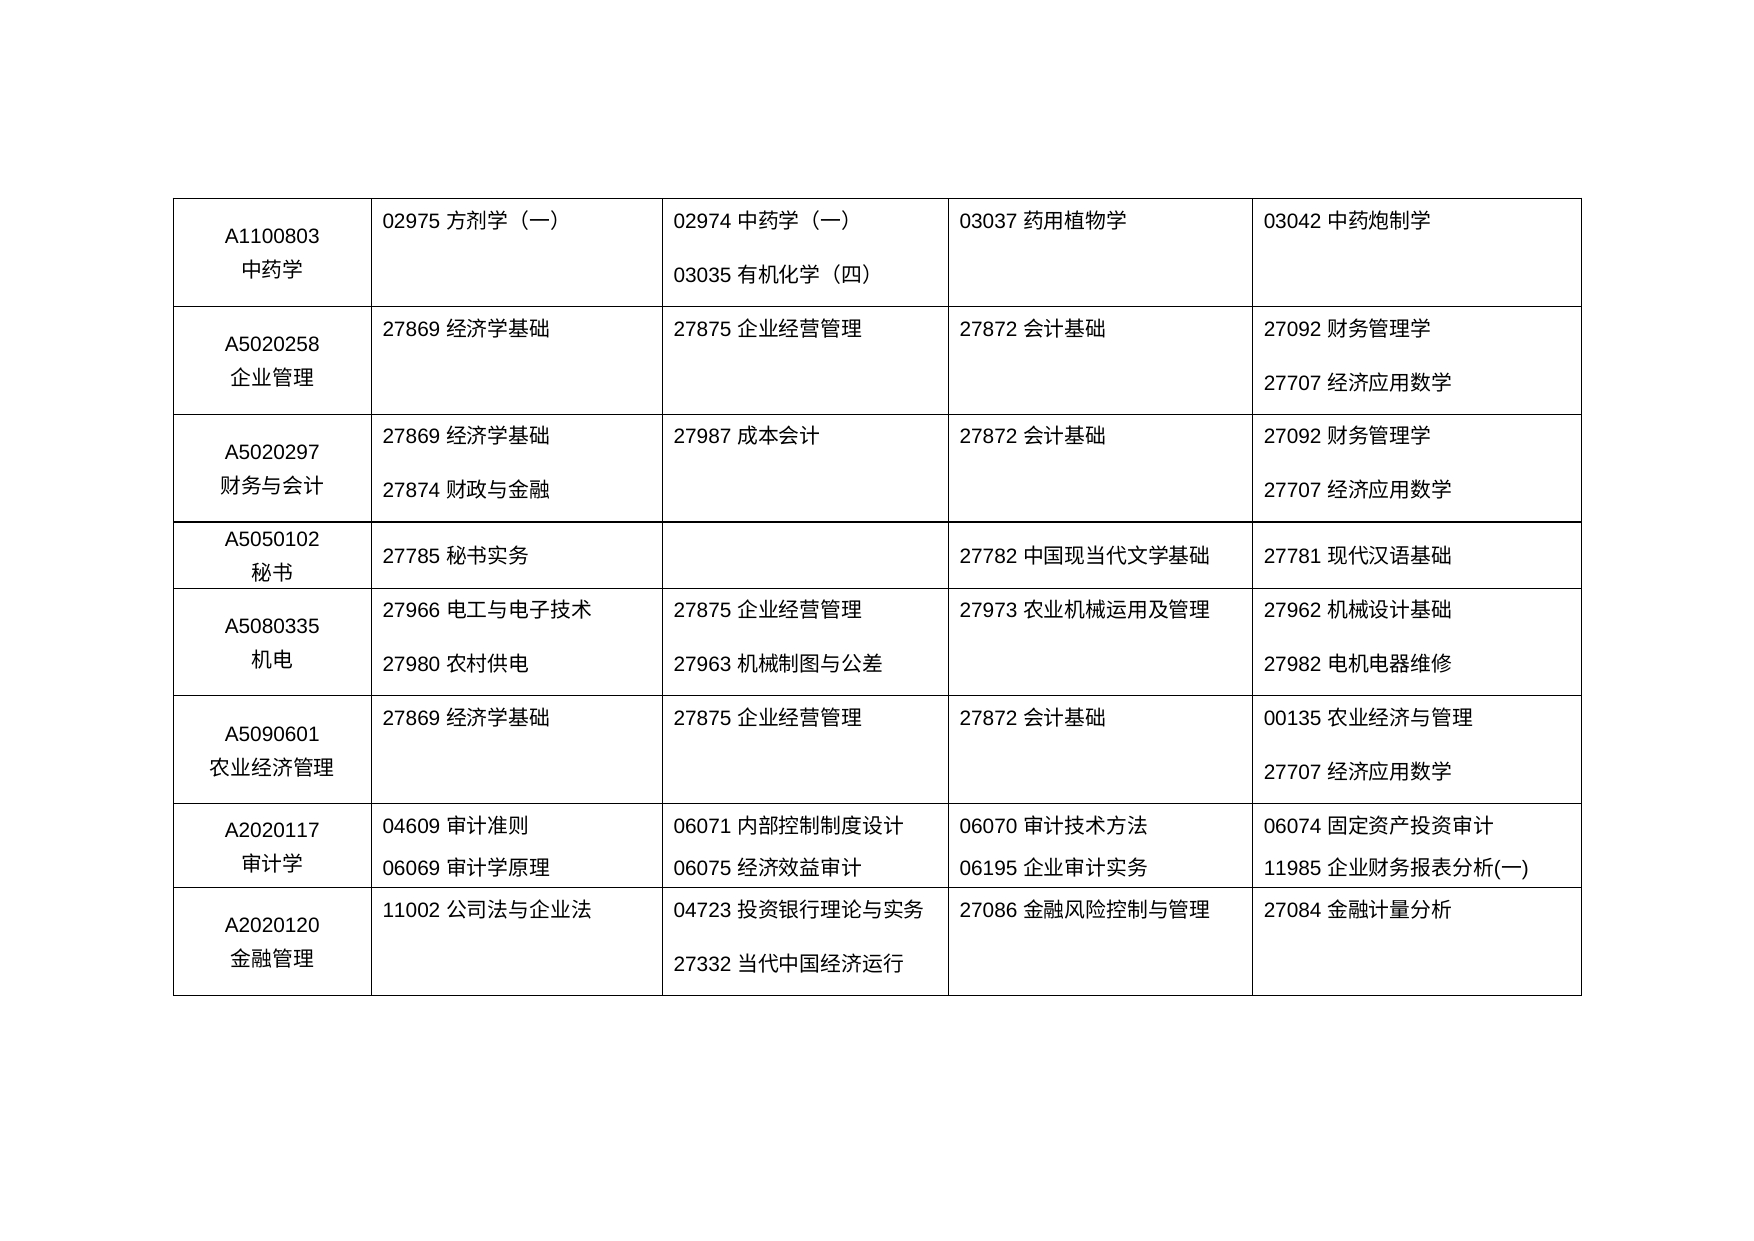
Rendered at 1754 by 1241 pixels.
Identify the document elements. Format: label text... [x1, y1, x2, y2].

table_cell 06069 审计学原理 [372, 845, 662, 887]
table_cell A5050102 秘书 [174, 523, 371, 587]
table_cell [949, 240, 1252, 306]
table_cell 27869 经济学基础 [372, 415, 662, 455]
table_cell [949, 737, 1252, 803]
table_cell 27869 经济学基础 [372, 307, 662, 347]
table_cell 27963 机械制图与公差 [663, 629, 948, 695]
table_cell 27092 财务管理学 [1253, 415, 1581, 455]
table_cell 03035 有机化学（四） [663, 240, 948, 306]
table_cell A2020117 审计学 [174, 804, 371, 887]
table_cell [372, 737, 662, 803]
table_cell [663, 737, 948, 803]
table_cell 27966 电工与电子技术 [372, 589, 662, 629]
table_cell 27707 经济应用数学 [1253, 455, 1581, 521]
table_cell 04609 审计准则 [372, 804, 662, 845]
table_cell 27869 经济学基础 [372, 696, 662, 737]
table_cell 27332 当代中国经济运行 [663, 929, 948, 995]
table_cell [372, 929, 662, 995]
table_cell 27872 会计基础 [949, 696, 1252, 737]
table_header 03037 药用植物学 [949, 199, 1252, 239]
table_cell [949, 455, 1252, 521]
table_cell 27874 财政与金融 [372, 455, 662, 521]
table_header 03042 中药炮制学 [1253, 199, 1581, 239]
table_cell 06071 内部控制制度设计 [663, 804, 948, 845]
table_cell [1253, 240, 1581, 306]
table_cell [372, 240, 662, 306]
table_cell 27707 经济应用数学 [1253, 737, 1581, 803]
table_cell 27982 电机电器维修 [1253, 629, 1581, 695]
table_cell 27707 经济应用数学 [1253, 348, 1581, 413]
table_cell 11002 公司法与企业法 [372, 888, 662, 929]
table_cell A2020120 金融管理 [174, 888, 371, 995]
table_cell 00135 农业经济与管理 [1253, 696, 1581, 737]
table_cell 27980 农村供电 [372, 629, 662, 695]
table_header A1100803 中药学 [174, 199, 371, 306]
table_cell 27987 成本会计 [663, 415, 948, 455]
table_cell 06075 经济效益审计 [663, 845, 948, 887]
table_cell 27962 机械设计基础 [1253, 589, 1581, 629]
table_cell [949, 629, 1252, 695]
table_cell 11985 企业财务报表分析(一) [1253, 845, 1581, 887]
table_cell A5020297 财务与会计 [174, 415, 371, 521]
table_cell 27781 现代汉语基础 [1253, 523, 1581, 587]
table_cell A5080335 机电 [174, 589, 371, 695]
table_header 02974 中药学（一） [663, 199, 948, 239]
table_cell [949, 929, 1252, 995]
table_cell 27973 农业机械运用及管理 [949, 589, 1252, 629]
table_cell 27875 企业经营管理 [663, 307, 948, 347]
table_cell 06195 企业审计实务 [949, 845, 1252, 887]
table_cell [663, 523, 948, 587]
table_cell 27875 企业经营管理 [663, 696, 948, 737]
table_header 02975 方剂学（一） [372, 199, 662, 239]
table_cell 06074 固定资产投资审计 [1253, 804, 1581, 845]
table_cell [949, 348, 1252, 413]
table_cell 27872 会计基础 [949, 415, 1252, 455]
table_cell [372, 348, 662, 413]
table_cell 27092 财务管理学 [1253, 307, 1581, 347]
table_cell 27084 金融计量分析 [1253, 888, 1581, 929]
table_cell 27086 金融风险控制与管理 [949, 888, 1252, 929]
table_cell [1253, 929, 1581, 995]
table_cell 27785 秘书实务 [372, 523, 662, 587]
table_cell [663, 455, 948, 521]
table_cell 04723 投资银行理论与实务 [663, 888, 948, 929]
table_cell 27782 中国现当代文学基础 [949, 523, 1252, 587]
table_cell 27872 会计基础 [949, 307, 1252, 347]
table_cell A5020258 企业管理 [174, 307, 371, 413]
table_cell 06070 审计技术方法 [949, 804, 1252, 845]
table_cell 27875 企业经营管理 [663, 589, 948, 629]
table_cell A5090601 农业经济管理 [174, 696, 371, 803]
table_cell [663, 348, 948, 413]
